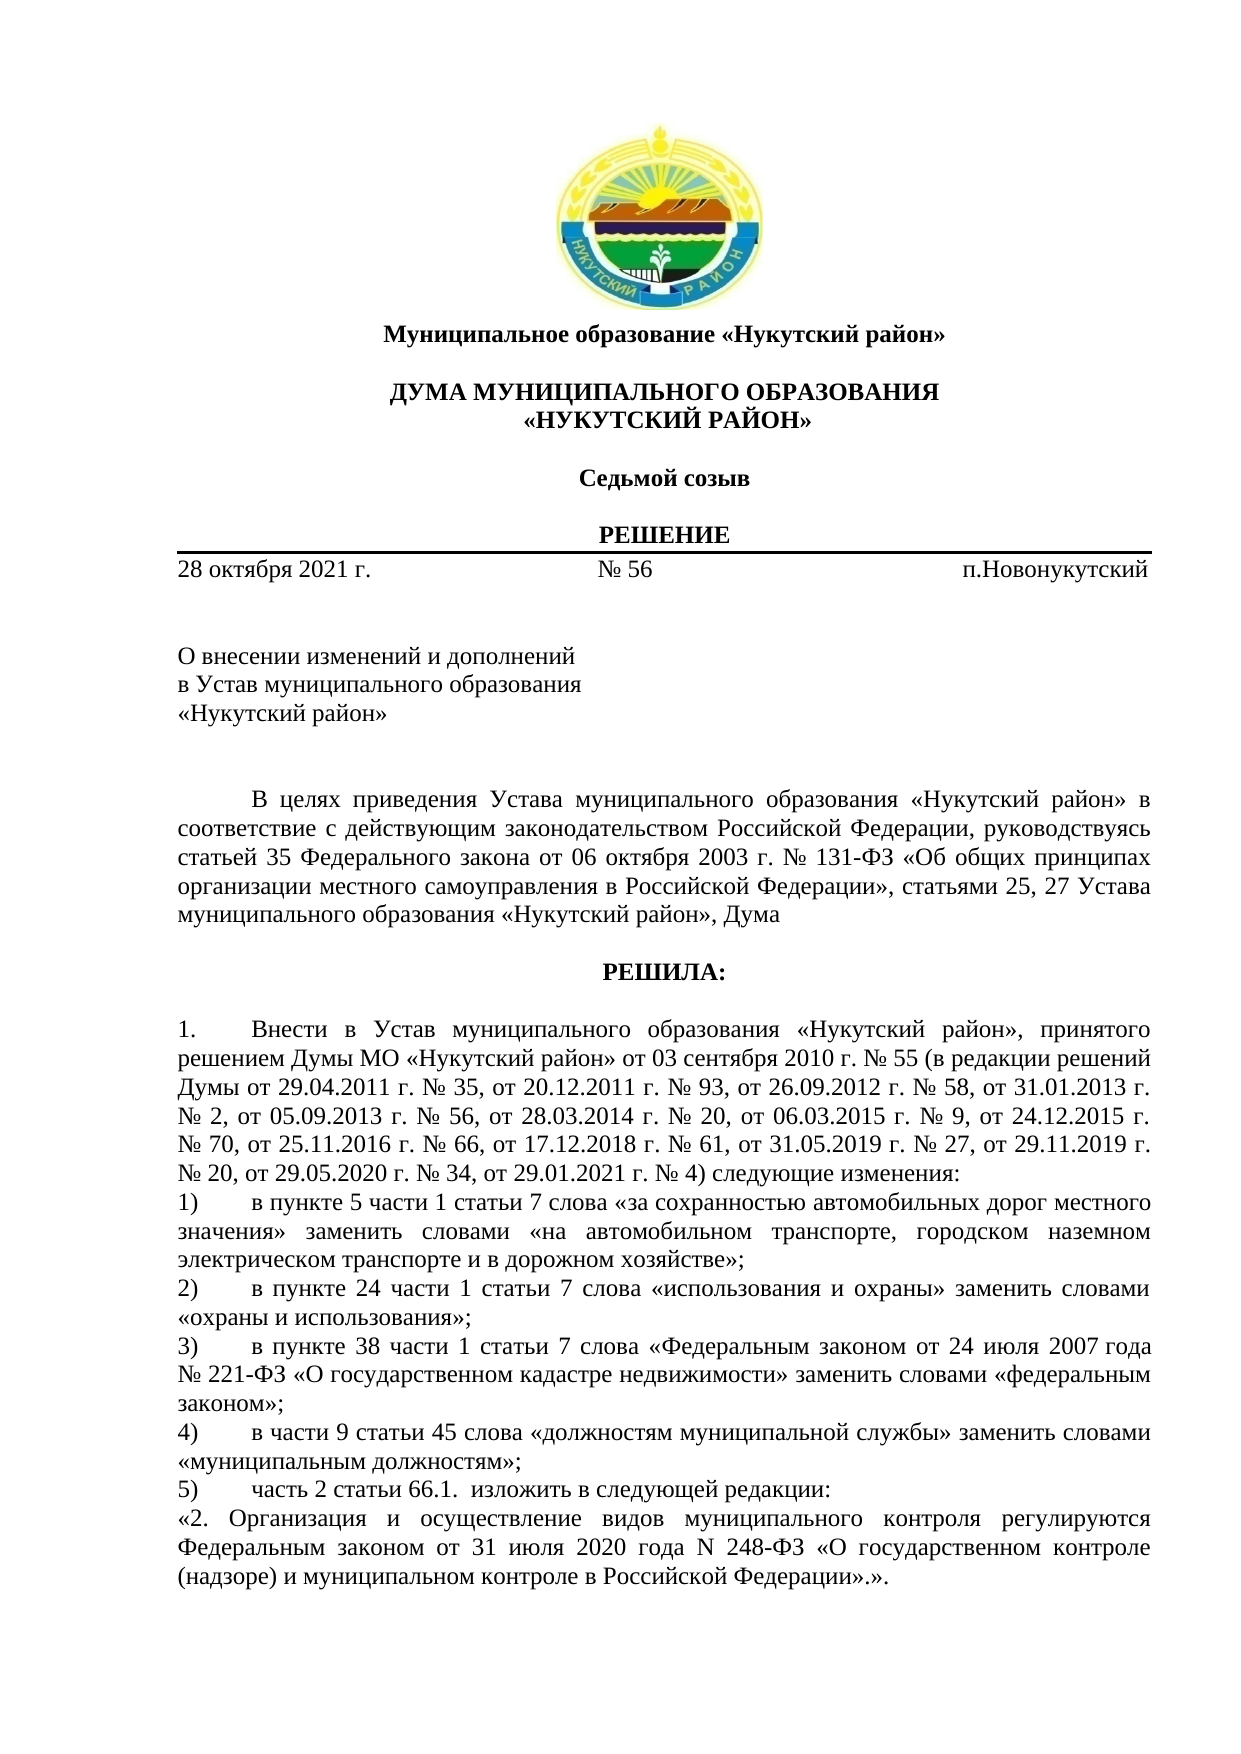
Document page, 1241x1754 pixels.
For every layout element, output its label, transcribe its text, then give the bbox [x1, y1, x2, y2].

text ДУМА МУНИЦИПАЛЬНОГО ОБРАЗОВАНИЯ [177, 377, 1152, 406]
picture [556, 123, 763, 308]
text Седьмой созыв [177, 463, 1152, 492]
text 28 октября 2021 г. № 56 п.Новонукутский [177, 554, 1152, 583]
text «2. Организация и осуществление видов муниципального контроля регулируются Федеральным законом от 31 июля 2020 года N 248-ФЗ «О государственном контроле (надзоре) и муниципальном контроле в Российской Федерации».». [177, 1503, 1152, 1589]
title О внесении изменений и дополнений [177, 641, 1152, 669]
list в пункте 24 части 1 статьи 7 слова «использования и охраны» заменить словами «охраны и использования»; [177, 1273, 1152, 1331]
title Внести в Устав муниципального образования «Нукутский район», принятого решением Думы МО «Нукутский район» от 03 сентября 2010 г. № 55 (в редакции решений Думы от 29.04.2011 г. № 35, от 20.12.2011 г. № 93, от 26.09.2012 г. № 58, от 31.01.2013 г. № 2, от 05.09.2013 г. № 56, от 28.03.2014 г. № 20, от 06.03.2015 г. № 9, от 24.12.2015 г. № 70, от 25.11.2016 г. № 66, от 17.12.2018 г. № 61, от 31.05.2019 г. № 27, от 29.11.2019 г. № 20, от 29.05.2020 г. № 34, от 29.01.2021 г. № 4) следующие изменения: [177, 1014, 1152, 1187]
list в пункте 5 части 1 статьи 7 слова «за сохранностью автомобильных дорог местного значения» заменить словами «на автомобильном транспорте, городском наземном электрическом транспорте и в дорожном хозяйстве»; [177, 1187, 1152, 1273]
list часть 2 статьи 66.1. изложить в следующей редакции: [177, 1474, 1152, 1503]
text «НУКУТСКИЙ РАЙОН» [177, 406, 1152, 434]
title В целях приведения Устава муниципального образования «Нукутский район» в соответствие с действующим законодательством Российской Федерации, руководствуясь статьей 35 Федерального закона от 06 октября 2003 г. № 131-ФЗ «Об общих принципах организации местного самоуправления в Российской Федерации», статьями 25, 27 Устава муниципального образования «Нукутский район», Дума [177, 784, 1152, 928]
text РЕШЕНИЕ [177, 521, 1152, 551]
title «Нукутский район» [177, 698, 1152, 727]
text Муниципальное образование «Нукутский район» [177, 319, 1152, 348]
list в части 9 статьи 45 слова «должностям муниципальной службы» заменить словами «муниципальным должностям»; [177, 1417, 1152, 1474]
title РЕШИЛА: [177, 957, 1152, 986]
title в Устав муниципального образования [177, 669, 1152, 698]
list в пункте 38 части 1 статьи 7 слова «Федеральным законом от 24 июля 2007 года № 221-ФЗ «О государственном кадастре недвижимости» заменить словами «федеральным законом»; [177, 1331, 1152, 1417]
